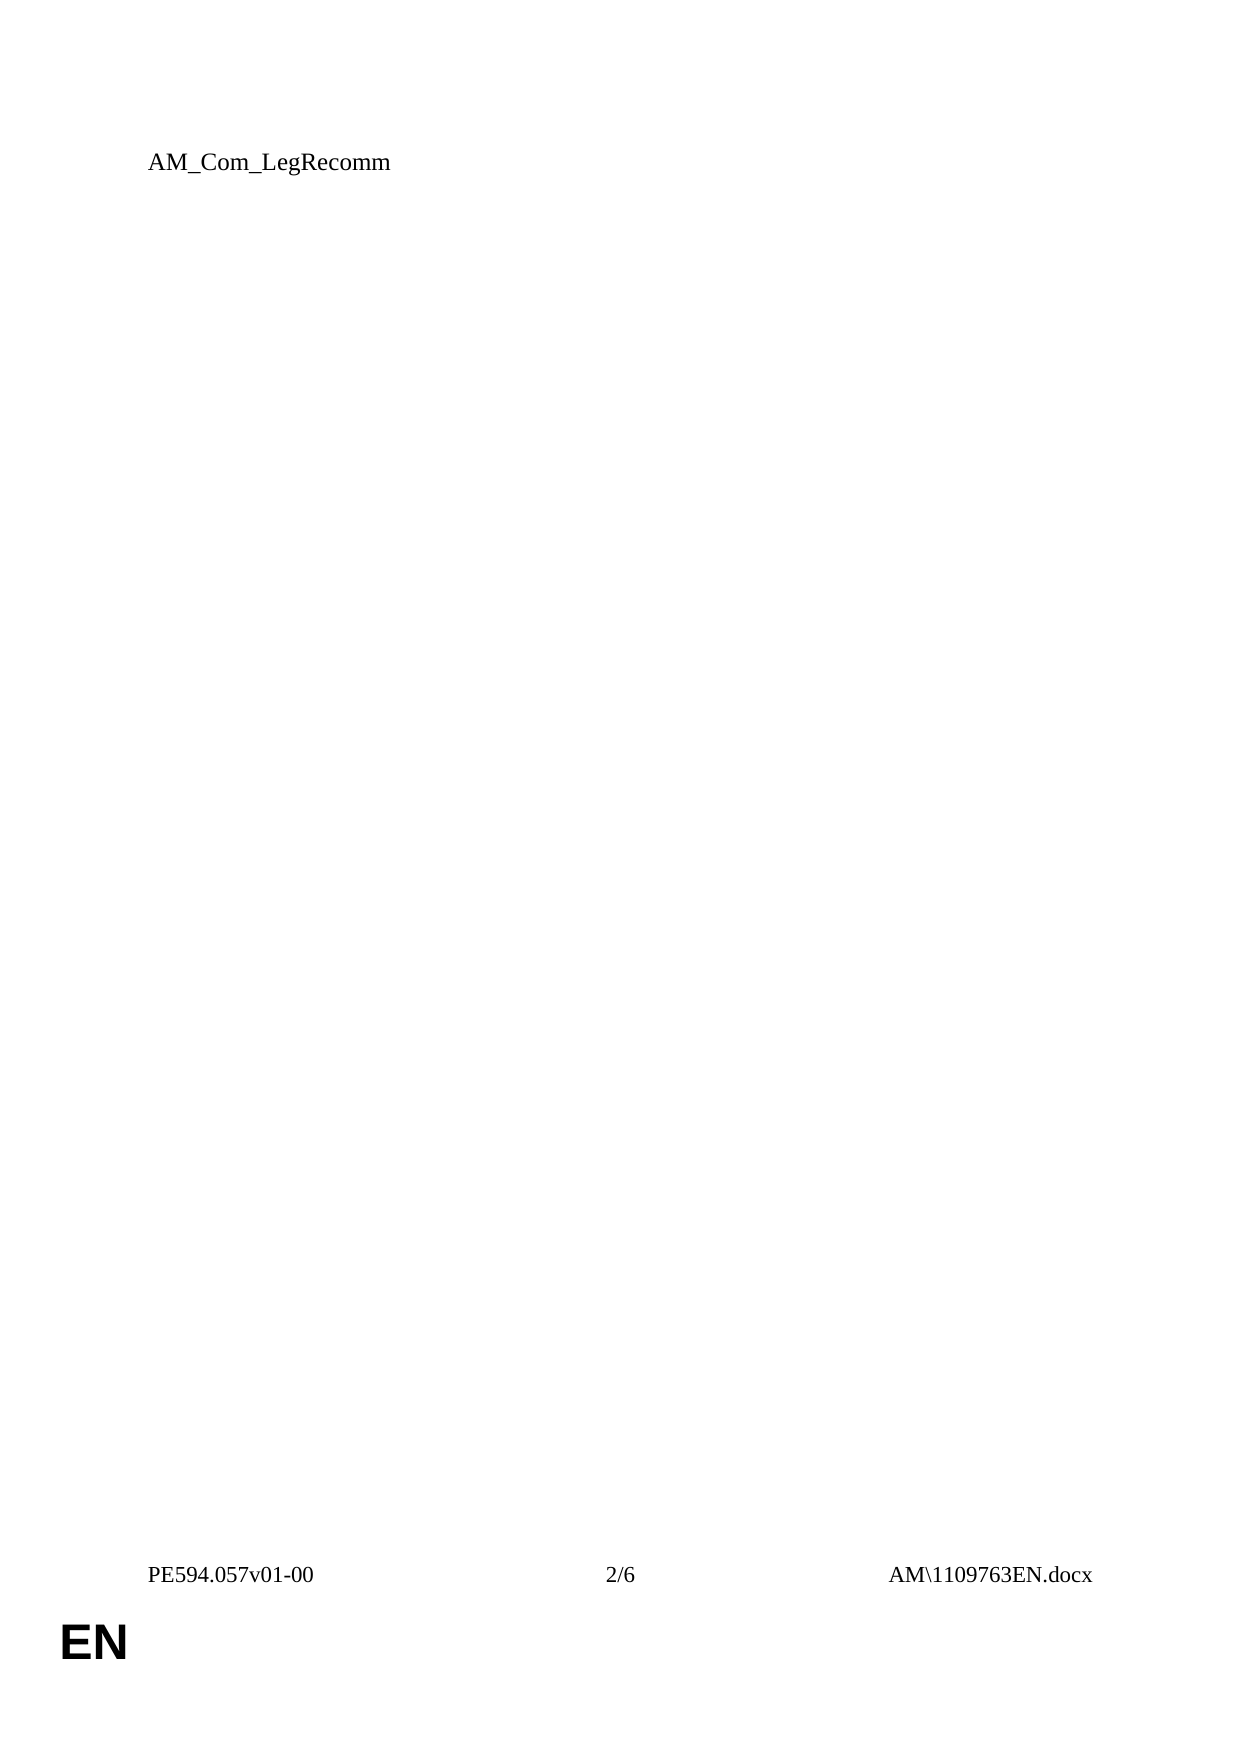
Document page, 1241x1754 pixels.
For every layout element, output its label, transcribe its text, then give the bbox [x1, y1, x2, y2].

text AM_Com_LegRecomm [148, 147, 1092, 176]
